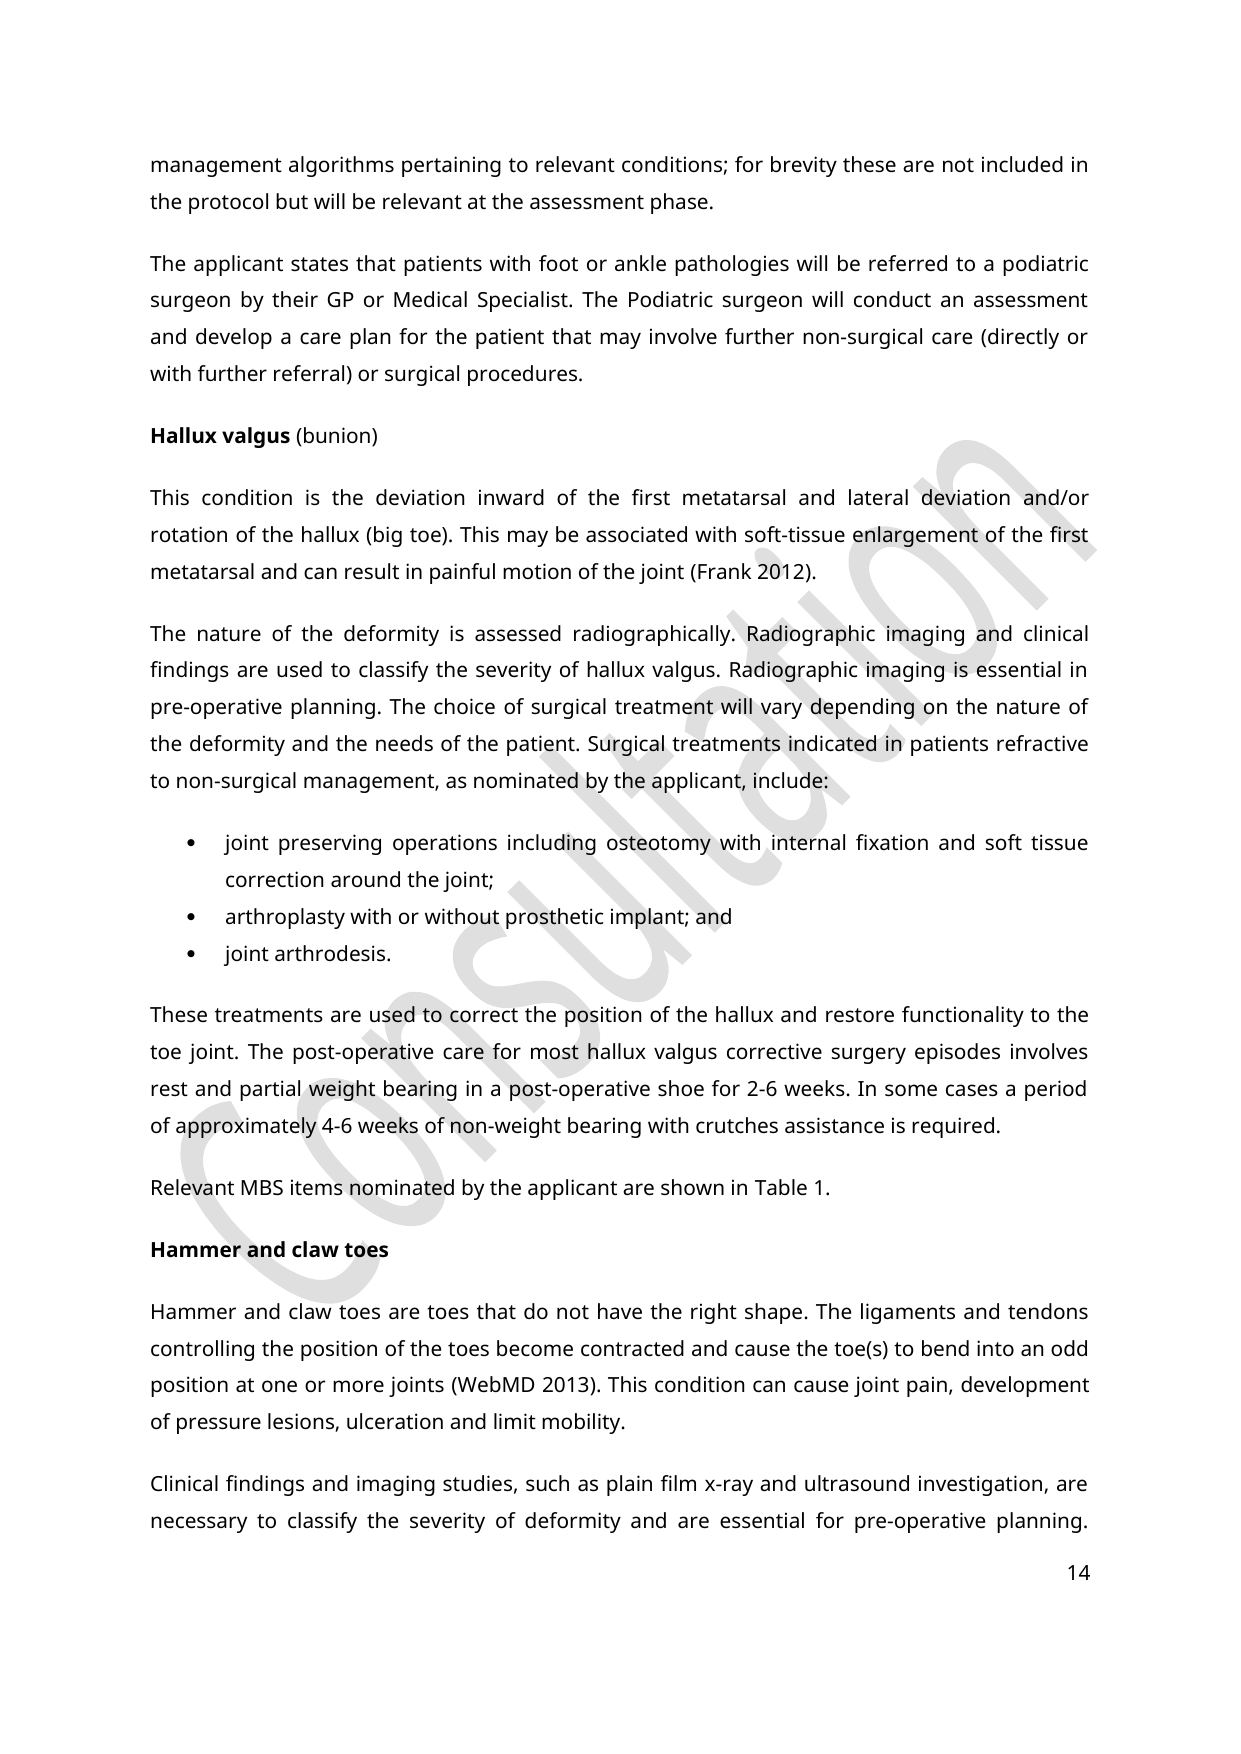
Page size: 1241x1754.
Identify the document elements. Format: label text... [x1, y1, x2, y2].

text This condition is the deviation inward of the first metatarsal and lateral deviation and/or rotation of the hallux (big toe). This may be associated with soft-tissue enlargement of the first metatarsal and can result in painful motion of the joint (Frank 2012). [150, 483, 1090, 585]
text These treatments are used to correct the position of the hallux and restore functionality to the toe joint. The post-operative care for most hallux valgus corrective surgery episodes involves rest and partial weight bearing in a post-operative shoe for 2-6 weeks. In some cases a period of approximately 4-6 weeks of non-weight bearing with crutches assistance is required. [150, 1001, 1090, 1140]
list arthroplasty with or without prosthetic implant; and [187, 902, 1090, 930]
list joint arthrodesis. [187, 939, 1090, 967]
text The nature of the deformity is assessed radiographically. Radiographic imaging and clinical findings are used to classify the severity of hallux valgus. Radiographic imaging is essential in pre-operative planning. The choice of surgical treatment will vary depending on the nature of the deformity and the needs of the patient. Surgical treatments indicated in patients refractive to non-surgical management, as nominated by the applicant, include: [150, 619, 1090, 795]
text The applicant states that patients with foot or ankle pathologies will be referred to a podiatric surgeon by their GP or Medical Specialist. The Podiatric surgeon will conduct an assessment and develop a care plan for the patient that may involve further non-surgical care (directly or with further referral) or surgical procedures. [150, 249, 1090, 388]
text Hammer and claw toes are toes that do not have the right shape. The ligaments and tendons controlling the position of the toes become contracted and cause the toe(s) to bend into an odd position at one or more joints (WebMD 2013). This condition can cause joint pain, development of pressure lesions, ulceration and limit mobility. [150, 1297, 1090, 1436]
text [150, 150, 1090, 215]
text Hammer and claw toes [150, 1235, 1090, 1263]
text Hallux valgus (bunion) [150, 421, 1090, 450]
list joint preserving operations including osteotomy with internal fixation and soft tissue correction around the joint; [187, 828, 1090, 893]
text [150, 1469, 1090, 1535]
text Relevant MBS items nominated by the applicant are shown in Table 1. [150, 1173, 1090, 1202]
